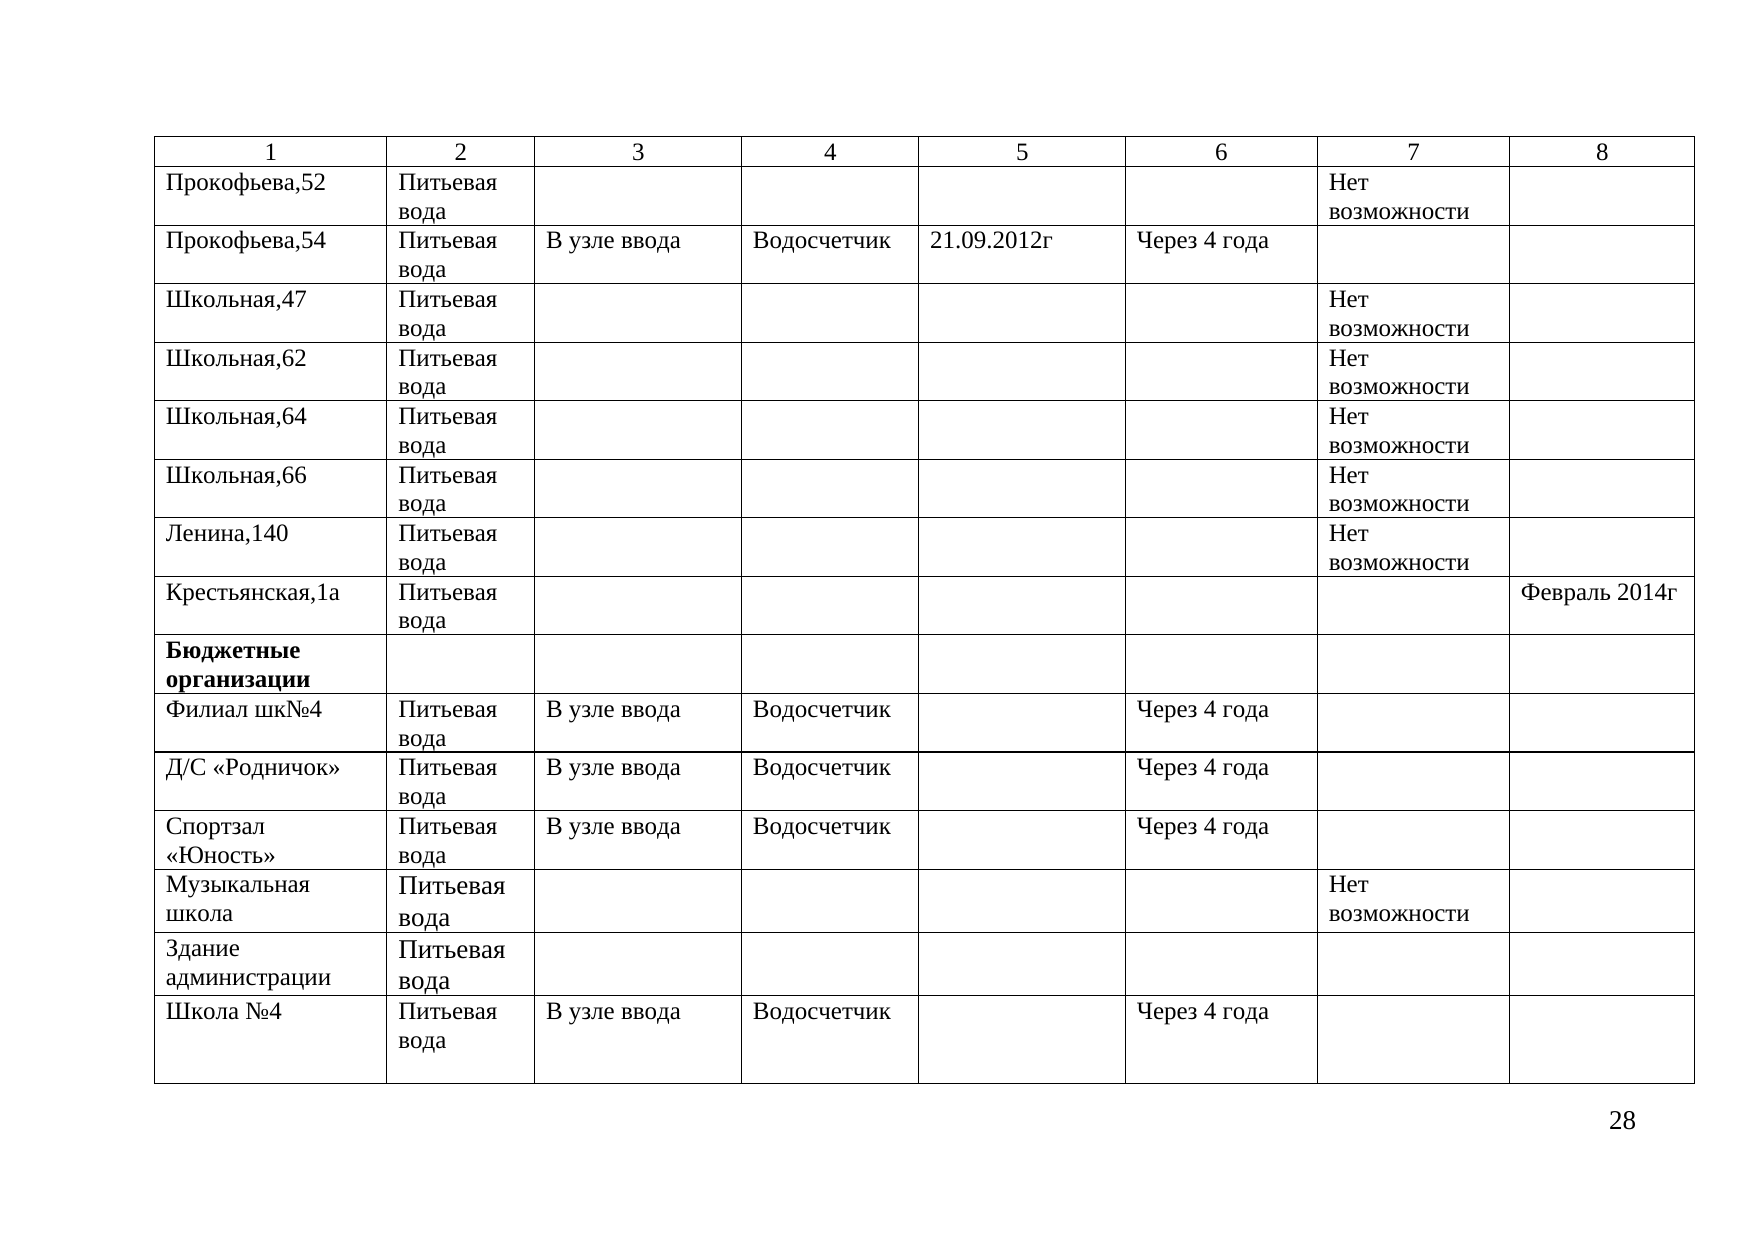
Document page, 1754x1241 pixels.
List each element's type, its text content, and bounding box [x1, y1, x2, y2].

table_cell [1126, 167, 1317, 224]
table_cell [1510, 518, 1694, 576]
table_cell [919, 577, 1125, 634]
table_cell [1126, 343, 1317, 400]
table_cell [535, 460, 741, 517]
table_cell [919, 694, 1125, 751]
table_cell [535, 518, 741, 576]
table_cell [1510, 753, 1694, 810]
table_cell 7 [1318, 137, 1509, 166]
table_cell Питьевая вода [387, 753, 534, 810]
table_cell [1318, 577, 1509, 634]
table_cell Школа №4 [155, 996, 386, 1082]
table_cell [1510, 284, 1694, 342]
table_cell [535, 167, 741, 224]
table_cell Водосчетчик [742, 811, 918, 868]
table_cell [1510, 401, 1694, 459]
table_cell [919, 753, 1125, 810]
table_cell Школьная,66 [155, 460, 386, 517]
table_cell [919, 284, 1125, 342]
table_cell Крестьянская,1а [155, 577, 386, 634]
table_cell [742, 167, 918, 224]
table_cell [1318, 933, 1509, 995]
table_cell В узле ввода [535, 753, 741, 810]
table_cell Питьевая вода [387, 518, 534, 576]
table_cell Здание администрации [155, 933, 386, 995]
table_cell Ленина,140 [155, 518, 386, 576]
table_cell [919, 635, 1125, 693]
table_cell 21.09.2012г [919, 226, 1125, 283]
table_cell [535, 343, 741, 400]
table_cell [742, 343, 918, 400]
table_cell Нет возможности [1318, 401, 1509, 459]
table_cell Водосчетчик [742, 753, 918, 810]
table_cell 1 [155, 137, 386, 166]
table_cell [1318, 753, 1509, 810]
table_cell [1126, 577, 1317, 634]
table_cell Нет возможности [1318, 870, 1509, 932]
table_cell [742, 635, 918, 693]
table_cell [535, 577, 741, 634]
table_cell Через 4 года [1126, 694, 1317, 751]
table_cell Февраль 2014г [1510, 577, 1694, 634]
table_cell 5 [919, 137, 1125, 166]
table_cell [1510, 811, 1694, 868]
table_cell [535, 933, 741, 995]
table_cell Спортзал «Юность» [155, 811, 386, 868]
table_cell Нет возможности [1318, 518, 1509, 576]
table_cell Школьная,47 [155, 284, 386, 342]
table_cell Прокофьева,52 [155, 167, 386, 224]
table_cell Питьевая вода [387, 933, 534, 995]
table_cell Питьевая вода [387, 284, 534, 342]
table_cell Бюджетные организации [155, 635, 386, 693]
table_cell Через 4 года [1126, 753, 1317, 810]
table_cell [742, 518, 918, 576]
table_cell [1126, 401, 1317, 459]
table_cell [1126, 933, 1317, 995]
table_cell [742, 460, 918, 517]
table_cell Нет возможности [1318, 343, 1509, 400]
table_cell [1126, 284, 1317, 342]
table_cell [919, 343, 1125, 400]
table_cell Школьная,64 [155, 401, 386, 459]
table_cell Питьевая вода [387, 343, 534, 400]
table_cell [535, 284, 741, 342]
table_cell [1318, 996, 1509, 1082]
table_cell [1318, 694, 1509, 751]
table_cell Питьевая вода [387, 870, 534, 932]
table_cell Через 4 года [1126, 811, 1317, 868]
table_cell [1126, 635, 1317, 693]
table_cell [742, 401, 918, 459]
table_cell В узле ввода [535, 811, 741, 868]
table_cell Музыкальная школа [155, 870, 386, 932]
table_cell Питьевая вода [387, 460, 534, 517]
table_cell [1510, 343, 1694, 400]
table_cell [1126, 518, 1317, 576]
table_cell [919, 811, 1125, 868]
table_cell Питьевая вода [387, 226, 534, 283]
table_cell [1126, 460, 1317, 517]
table_cell В узле ввода [535, 226, 741, 283]
table_cell Через 4 года [1126, 996, 1317, 1082]
table_cell 6 [1126, 137, 1317, 166]
table_cell [742, 870, 918, 932]
table_cell [387, 635, 534, 693]
table_cell Питьевая вода [387, 577, 534, 634]
table_cell [535, 870, 741, 932]
table_cell Через 4 года [1126, 226, 1317, 283]
table_cell [919, 870, 1125, 932]
table_cell Д/С «Родничок» [155, 753, 386, 810]
table_cell [919, 401, 1125, 459]
table_cell [742, 284, 918, 342]
table_cell Прокофьева,54 [155, 226, 386, 283]
table_cell [742, 933, 918, 995]
table_cell В узле ввода [535, 694, 741, 751]
table_cell Водосчетчик [742, 226, 918, 283]
table_cell Питьевая вода [387, 694, 534, 751]
table_cell [1510, 933, 1694, 995]
table_cell Водосчетчик [742, 996, 918, 1082]
table_cell [1318, 226, 1509, 283]
table_cell Филиал шк№4 [155, 694, 386, 751]
table_cell 3 [535, 137, 741, 166]
table_cell 8 [1510, 137, 1694, 166]
table_cell Школьная,62 [155, 343, 386, 400]
table_cell [919, 167, 1125, 224]
table_cell В узле ввода [535, 996, 741, 1082]
table_cell [1510, 996, 1694, 1082]
table_cell [535, 635, 741, 693]
table_cell [1510, 167, 1694, 224]
table_cell [919, 460, 1125, 517]
table_cell [1510, 226, 1694, 283]
table_cell Питьевая вода [387, 811, 534, 868]
table_cell [742, 577, 918, 634]
table_cell Нет возможности [1318, 284, 1509, 342]
table_cell [1510, 460, 1694, 517]
table_cell [1510, 635, 1694, 693]
table_cell Нет возможности [1318, 460, 1509, 517]
table_cell Водосчетчик [742, 694, 918, 751]
table_cell [919, 933, 1125, 995]
table_cell [1318, 811, 1509, 868]
table_cell [1510, 870, 1694, 932]
table_cell [1510, 694, 1694, 751]
table_cell 4 [742, 137, 918, 166]
table_cell Нет возможности [1318, 167, 1509, 224]
table_cell [919, 518, 1125, 576]
table_cell Питьевая вода [387, 167, 534, 224]
table_cell [1126, 870, 1317, 932]
table_cell 2 [387, 137, 534, 166]
table_cell [535, 401, 741, 459]
table_cell Питьевая вода [387, 401, 534, 459]
table_cell [1318, 635, 1509, 693]
table_cell Питьевая вода [387, 996, 534, 1082]
table_cell [919, 996, 1125, 1082]
